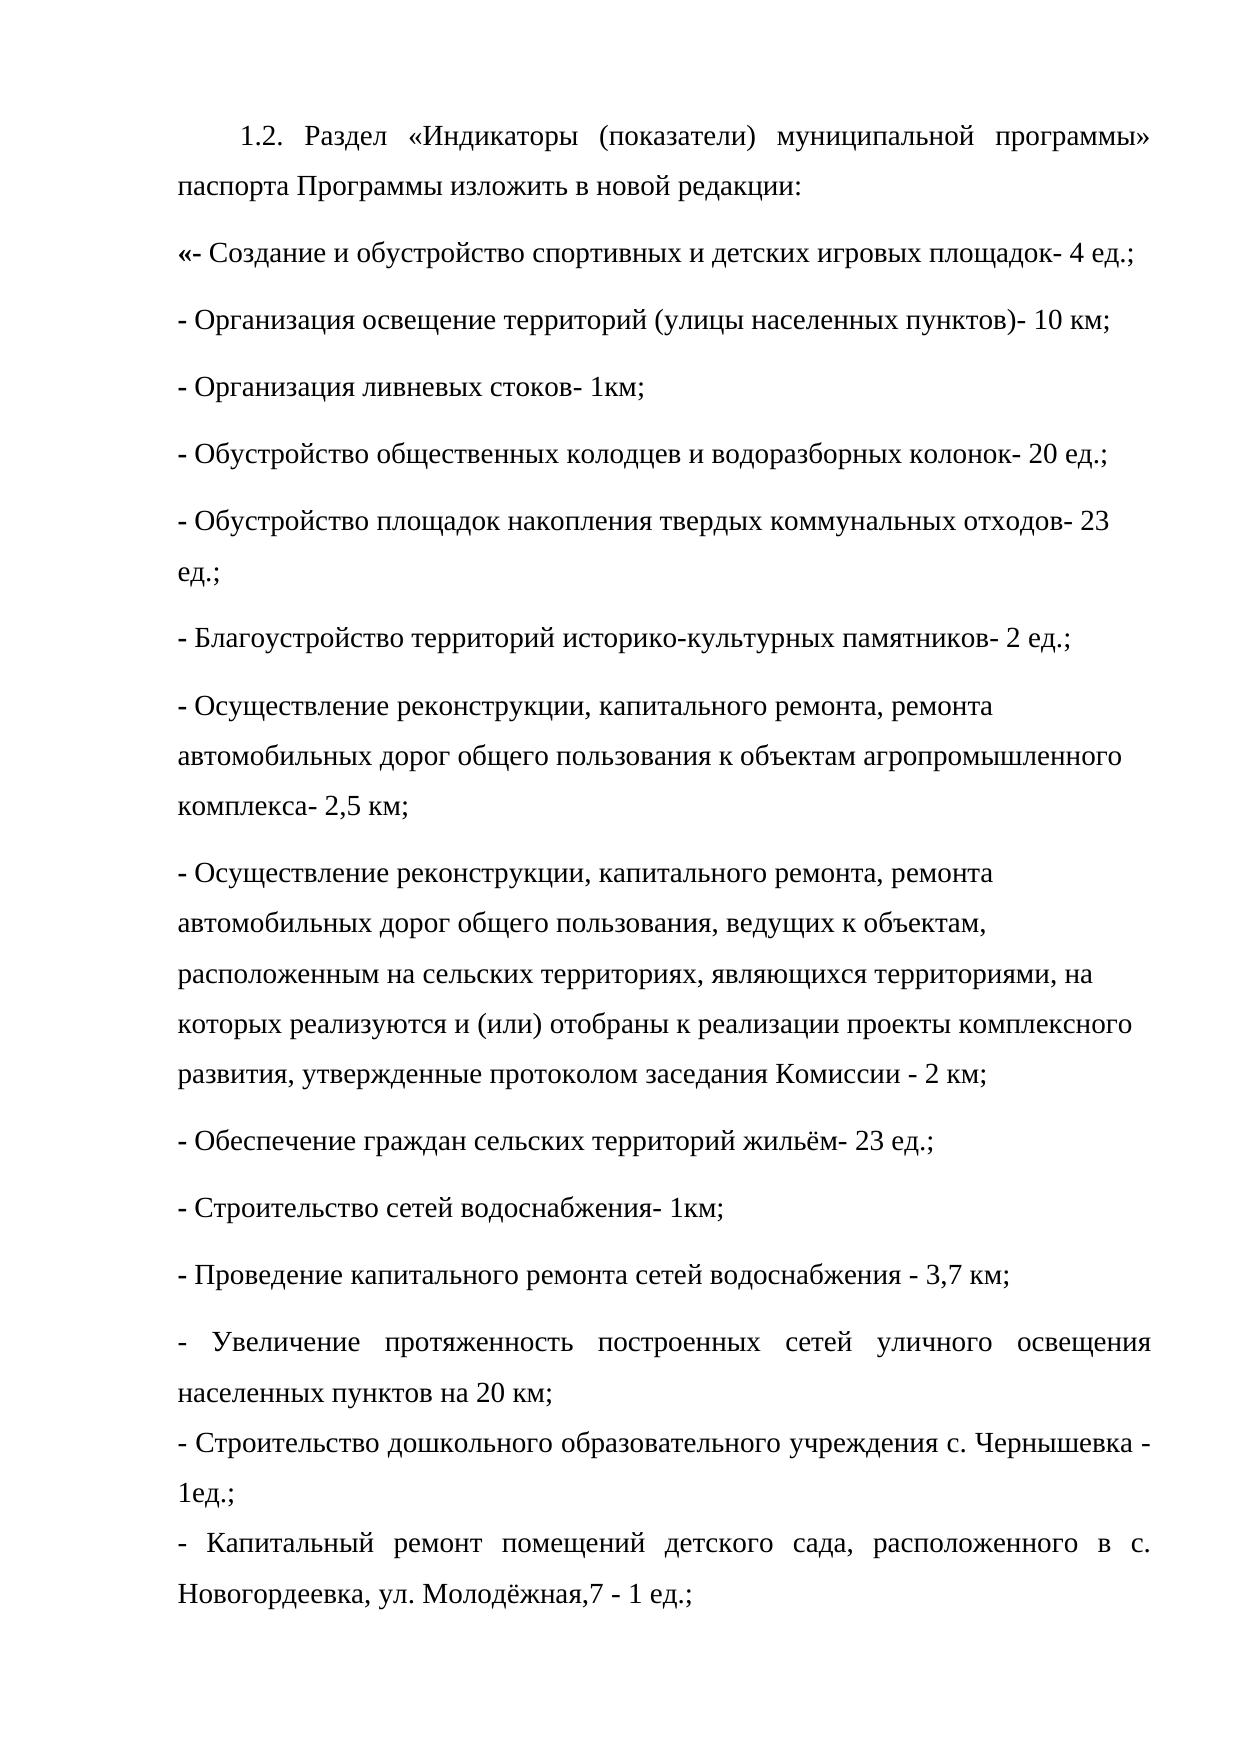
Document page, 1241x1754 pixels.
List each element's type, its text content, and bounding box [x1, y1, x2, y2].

text - Осуществление реконструкции, капитального ремонта, ремонта автомобильных дорог общего пользования, ведущих к объектам, расположенным на сельских территориях, являющихся территориями, на которых реализуются и (или) отобраны к реализации проекты комплексного развития, утвержденные протоколом заседания Комиссии - 2 км; [177, 855, 1152, 1090]
text - Строительство сетей водоснабжения- 1км; [177, 1190, 1152, 1224]
text - Проведение капитального ремонта сетей водоснабжения - 3,7 км; [177, 1257, 1152, 1291]
text - Обеспечение граждан сельских территорий жильём- 23 ед.; [177, 1123, 1152, 1157]
text «- Создание и обустройство спортивных и детских игровых площадок- 4 ед.; [177, 235, 1152, 269]
text - Организация освещение территорий (улицы населенных пунктов)- 10 км; [177, 302, 1152, 336]
list - Строительство дошкольного образовательного учреждения с. Чернышевка - 1ед.; [177, 1425, 1152, 1509]
text - Организация ливневых стоков- 1км; [177, 369, 1152, 403]
list - Увеличение протяженность построенных сетей уличного освещения населенных пунктов на 20 км; [177, 1324, 1152, 1408]
text - Осуществление реконструкции, капитального ремонта, ремонта автомобильных дорог общего пользования к объектам агропромышленного комплекса- 2,5 км; [177, 688, 1152, 822]
text 1.2. Раздел «Индикаторы (показатели) муниципальной программы» паспорта Программы изложить в новой редакции: [177, 118, 1152, 202]
text - Обустройство общественных колодцев и водоразборных колонок- 20 ед.; [177, 436, 1152, 470]
text - Благоустройство территорий историко-культурных памятников- 2 ед.; [177, 621, 1152, 654]
list - Капитальный ремонт помещений детского сада, расположенного в с. Новогордеевка, ул. Молодёжная,7 - 1 ед.; [177, 1526, 1152, 1609]
text - Обустройство площадок накопления твердых коммунальных отходов- 23 ед.; [177, 503, 1152, 587]
